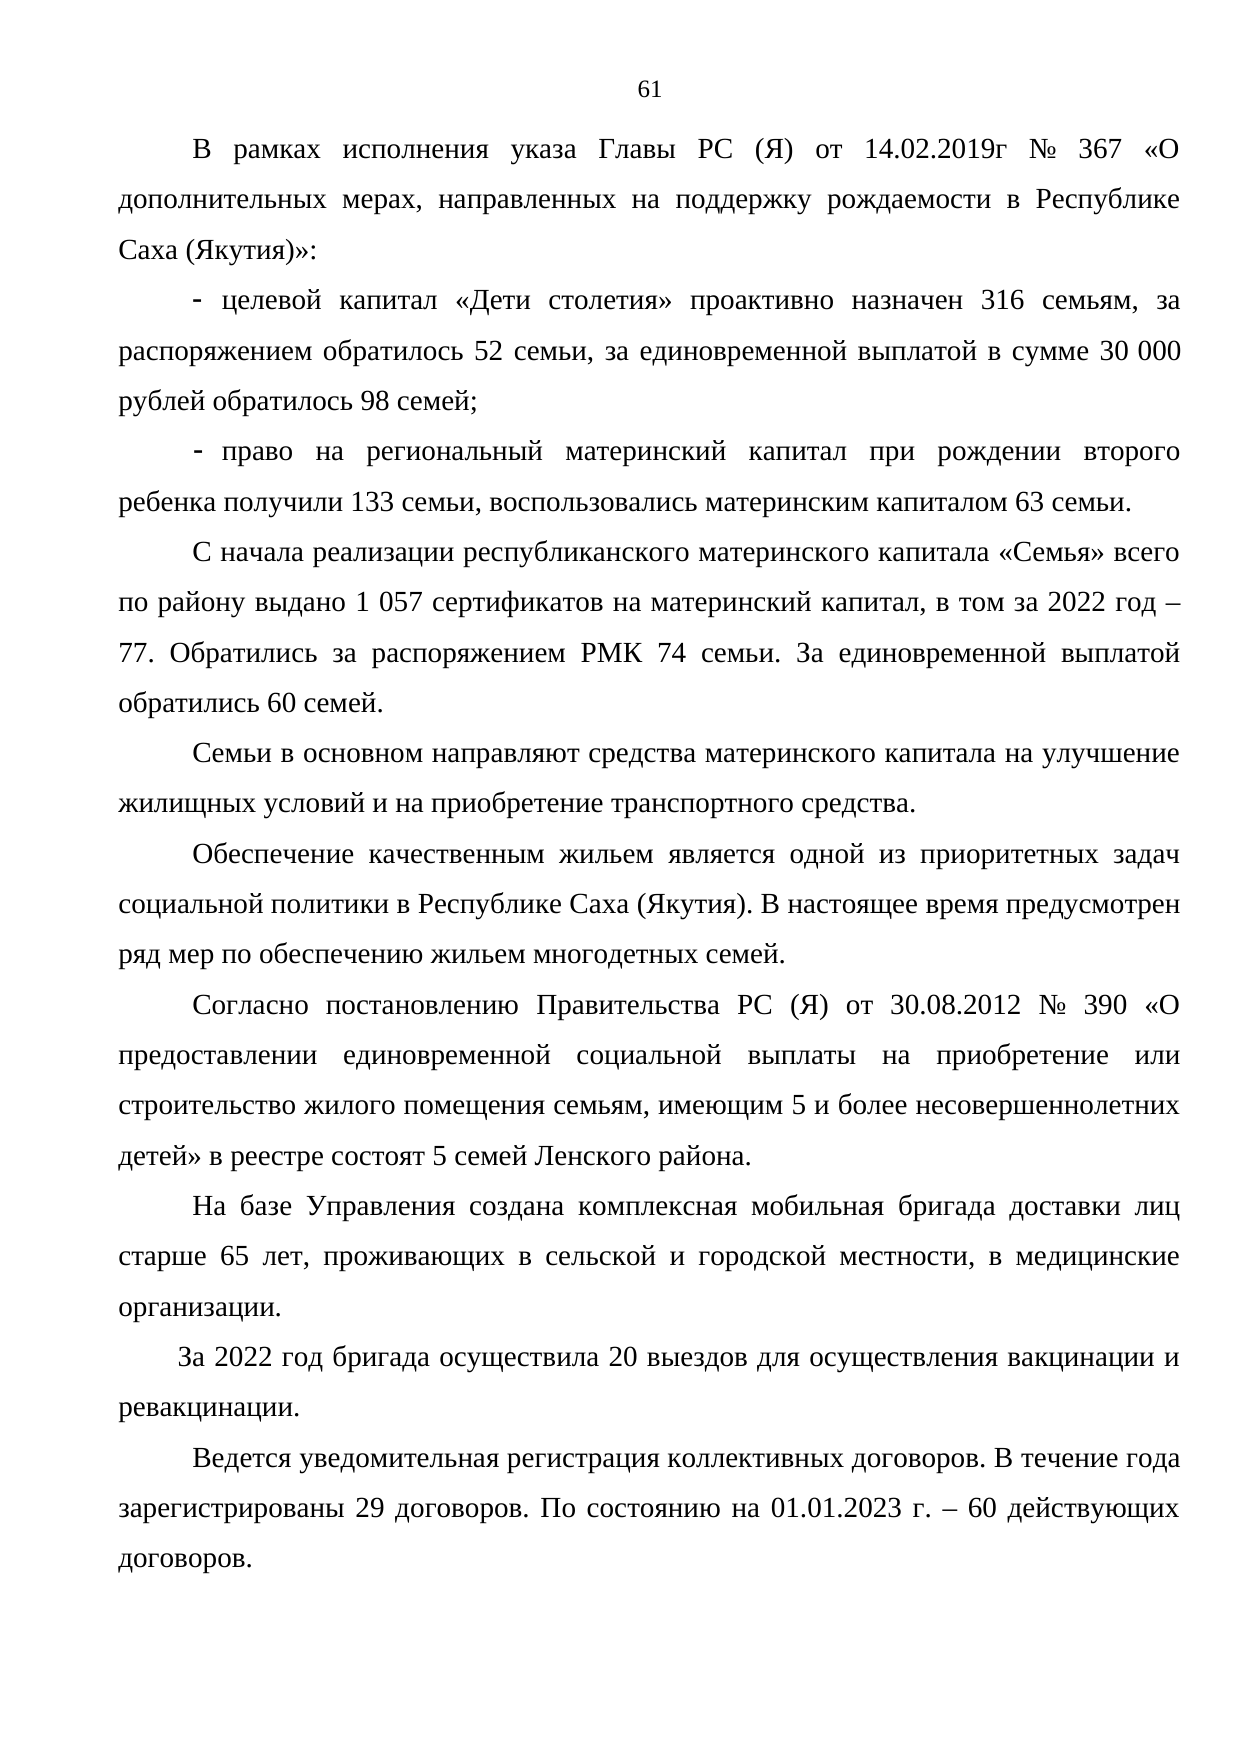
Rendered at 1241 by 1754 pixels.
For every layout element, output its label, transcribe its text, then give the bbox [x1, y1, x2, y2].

text С начала реализации республиканского материнского капитала «Семья» всего по району выдано 1 057 сертификатов на материнский капитал, в том за 2022 год – 77. Обратились за распоряжением РМК 74 семьи. За единовременной выплатой обратились 60 семей. [118, 534, 1181, 718]
text Ведется уведомительная регистрация коллективных договоров. В течение года зарегистрированы 29 договоров. По состоянию на 01.01.2023 г. – 60 действующих договоров. [118, 1440, 1181, 1574]
list целевой капитал «Дети столетия» проактивно назначен 316 семьям, за распоряжением обратилось 52 семьи, за единовременной выплатой в сумме 30 000 рублей обратилось 98 семей; [118, 282, 1181, 417]
list право на региональный материнский капитал при рождении второго ребенка получили 133 семьи, воспользовались материнским капиталом 63 семьи. [118, 433, 1181, 517]
text В рамках исполнения указа Главы РС (Я) от 14.02.2019г № 367 «О дополнительных мерах, направленных на поддержку рождаемости в Республике Саха (Якутия)»: [118, 131, 1181, 266]
text На базе Управления создана комплексная мобильная бригада доставки лиц старше 65 лет, проживающих в сельской и городской местности, в медицинские организации. [118, 1188, 1181, 1322]
text Обеспечение качественным жильем является одной из приоритетных задач социальной политики в Республике Саха (Якутия). В настоящее время предусмотрен ряд мер по обеспечению жильем многодетных семей. [118, 836, 1181, 970]
text За 2022 год бригада осуществила 20 выездов для осуществления вакцинации и ревакцинации. [118, 1339, 1181, 1423]
text Согласно постановлению Правительства РС (Я) от 30.08.2012 № 390 «О предоставлении единовременной социальной выплаты на приобретение или строительство жилого помещения семьям, имеющим 5 и более несовершеннолетних детей» в реестре состоят 5 семей Ленского района. [118, 987, 1181, 1171]
text Семьи в основном направляют средства материнского капитала на улучшение жилищных условий и на приобретение транспортного средства. [118, 735, 1181, 819]
